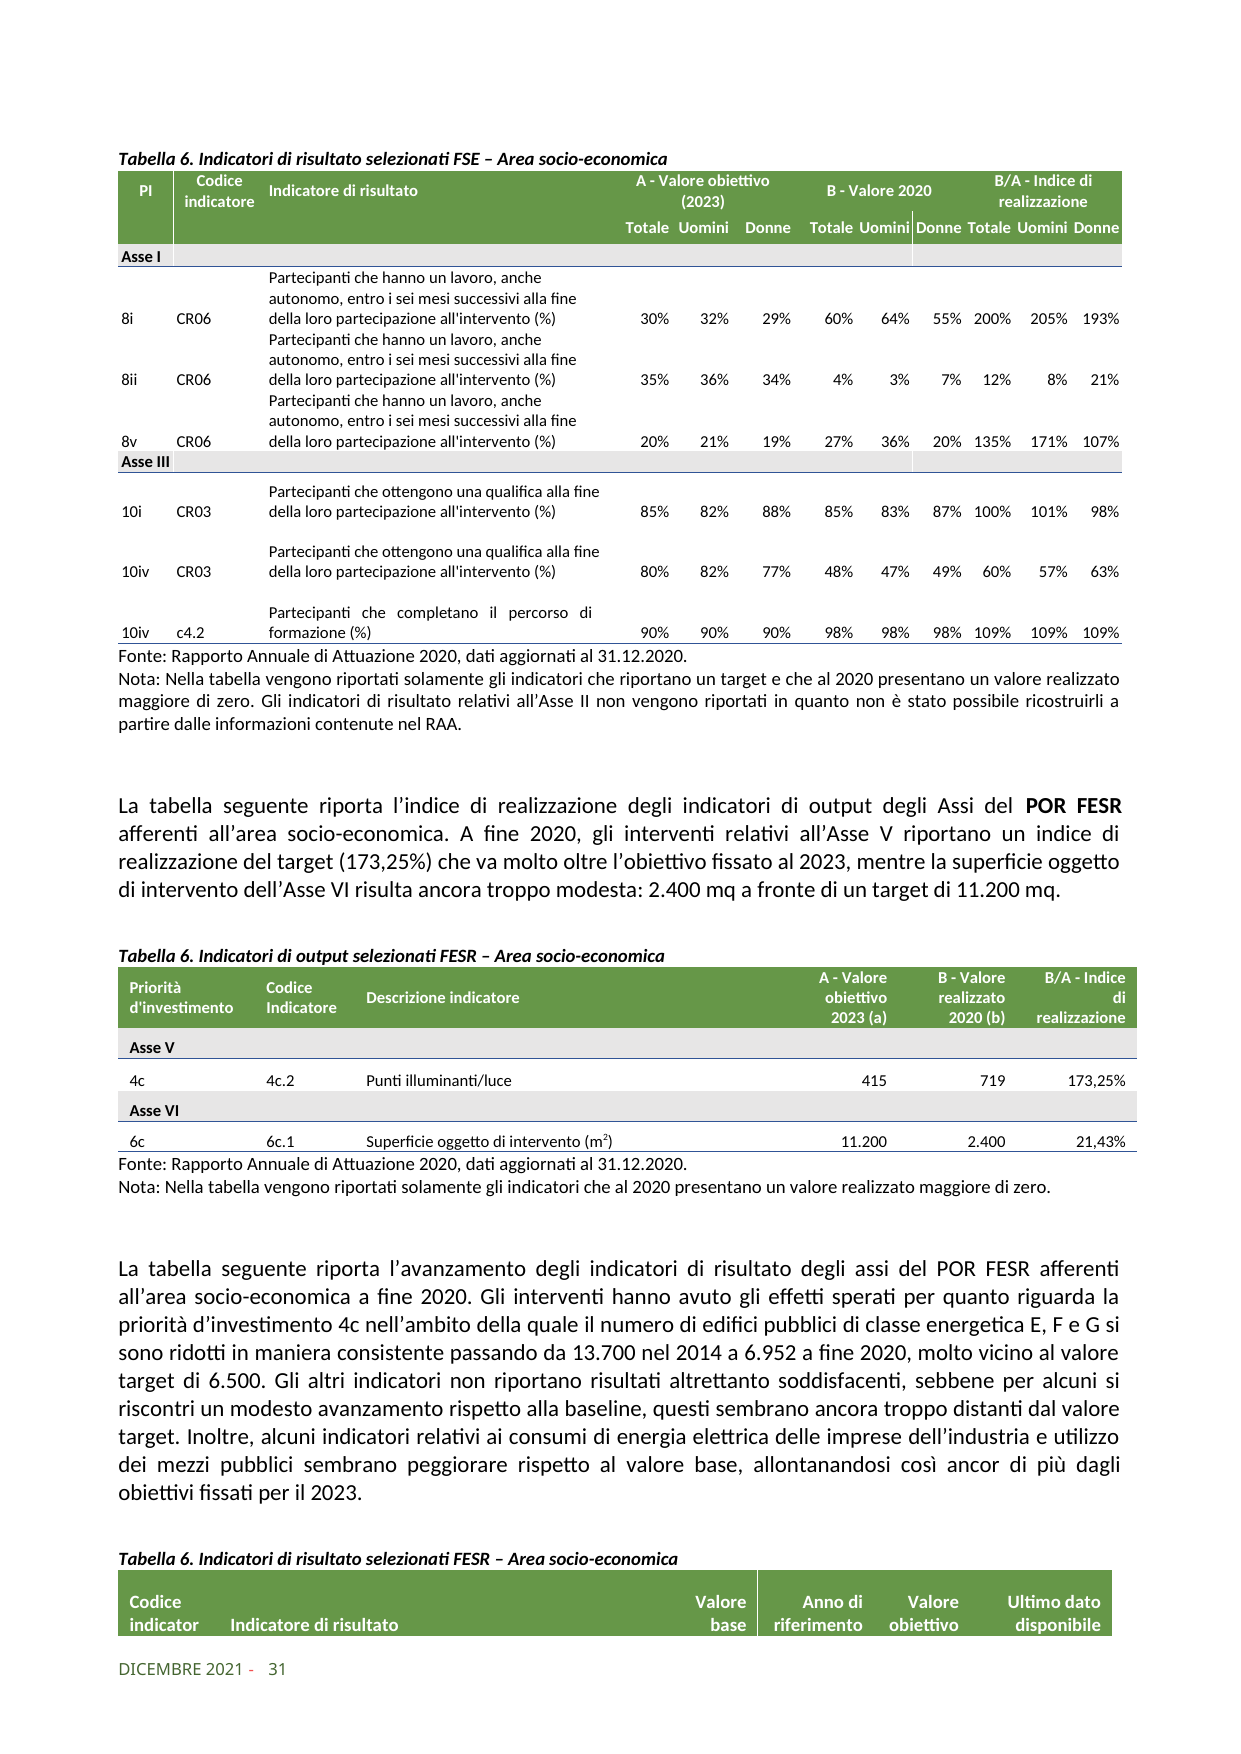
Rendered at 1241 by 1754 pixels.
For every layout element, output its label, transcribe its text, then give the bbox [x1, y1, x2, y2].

text Tabella 6. Indicatori di risultato selezionati FSE – Area socio-economica [118, 148, 1122, 171]
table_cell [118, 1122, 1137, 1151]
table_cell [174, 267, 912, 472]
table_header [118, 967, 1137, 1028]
text Fonte: Rapporto Annuale di Attuazione 2020, dati aggiornati al 31.12.2020. [118, 644, 1122, 667]
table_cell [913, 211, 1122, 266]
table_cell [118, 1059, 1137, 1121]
text La tabella seguente riporta l’avanzamento degli indicatori di risultato degli assi del POR FESR afferenti all’area socio-economica a fine 2020. Gli interventi hanno avuto gli effetti sperati per quanto riguarda la priorità d’investimento 4c nell’ambito della quale il numero di edifici pubblici di classe energetica E, F e G si sono ridotti in maniera consistente passando da 13.700 nel 2014 a 6.952 a fine 2020, molto vicino al valore target di 6.500. Gli altri indicatori non riportano risultati altrettanto soddisfacenti, sebbene per alcuni si riscontri un modesto avanzamento rispetto alla baseline, questi sembrano ancora troppo distanti dal valore target. Inoltre, alcuni indicatori relativi ai consumi di energia elettrica delle imprese dell’industria e utilizzo dei mezzi pubblici sembrano peggiorare rispetto al valore base, allontanandosi così ancor di più dagli obiettivi fissati per il 2023. [118, 1254, 1122, 1506]
text Tabella 6. Indicatori di output selezionati FESR – Area socio-economica [118, 944, 1122, 967]
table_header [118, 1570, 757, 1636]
text Nota: Nella tabella vengono riportati solamente gli indicatori che al 2020 presentano un valore realizzato maggiore di zero. [118, 1175, 1122, 1198]
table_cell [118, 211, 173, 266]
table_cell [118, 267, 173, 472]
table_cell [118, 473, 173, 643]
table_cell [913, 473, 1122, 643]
text Tabella 6. Indicatori di risultato selezionati FESR – Area socio-economica [118, 1547, 1122, 1570]
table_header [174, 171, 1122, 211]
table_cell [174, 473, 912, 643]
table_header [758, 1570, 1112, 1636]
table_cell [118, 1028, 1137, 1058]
text La tabella seguente riporta l’indice di realizzazione degli indicatori di output degli Assi del POR FESR afferenti all’area socio-economica. A fine 2020, gli interventi relativi all’Asse V riportano un indice di realizzazione del target (173,25%) che va molto oltre l’obiettivo fissato al 2023, mentre la superficie oggetto di intervento dell’Asse VI risulta ancora troppo modesta: 2.400 mq a fronte di un target di 11.200 mq. [118, 791, 1122, 903]
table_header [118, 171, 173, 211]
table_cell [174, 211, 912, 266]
text Fonte: Rapporto Annuale di Attuazione 2020, dati aggiornati al 31.12.2020. [118, 1152, 1122, 1175]
text Nota: Nella tabella vengono riportati solamente gli indicatori che riportano un target e che al 2020 presentano un valore realizzato maggiore di zero. Gli indicatori di risultato relativi all’Asse II non vengono riportati in quanto non è stato possibile ricostruirli a partire dalle informazioni contenute nel RAA. [118, 667, 1122, 735]
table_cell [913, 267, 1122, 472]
